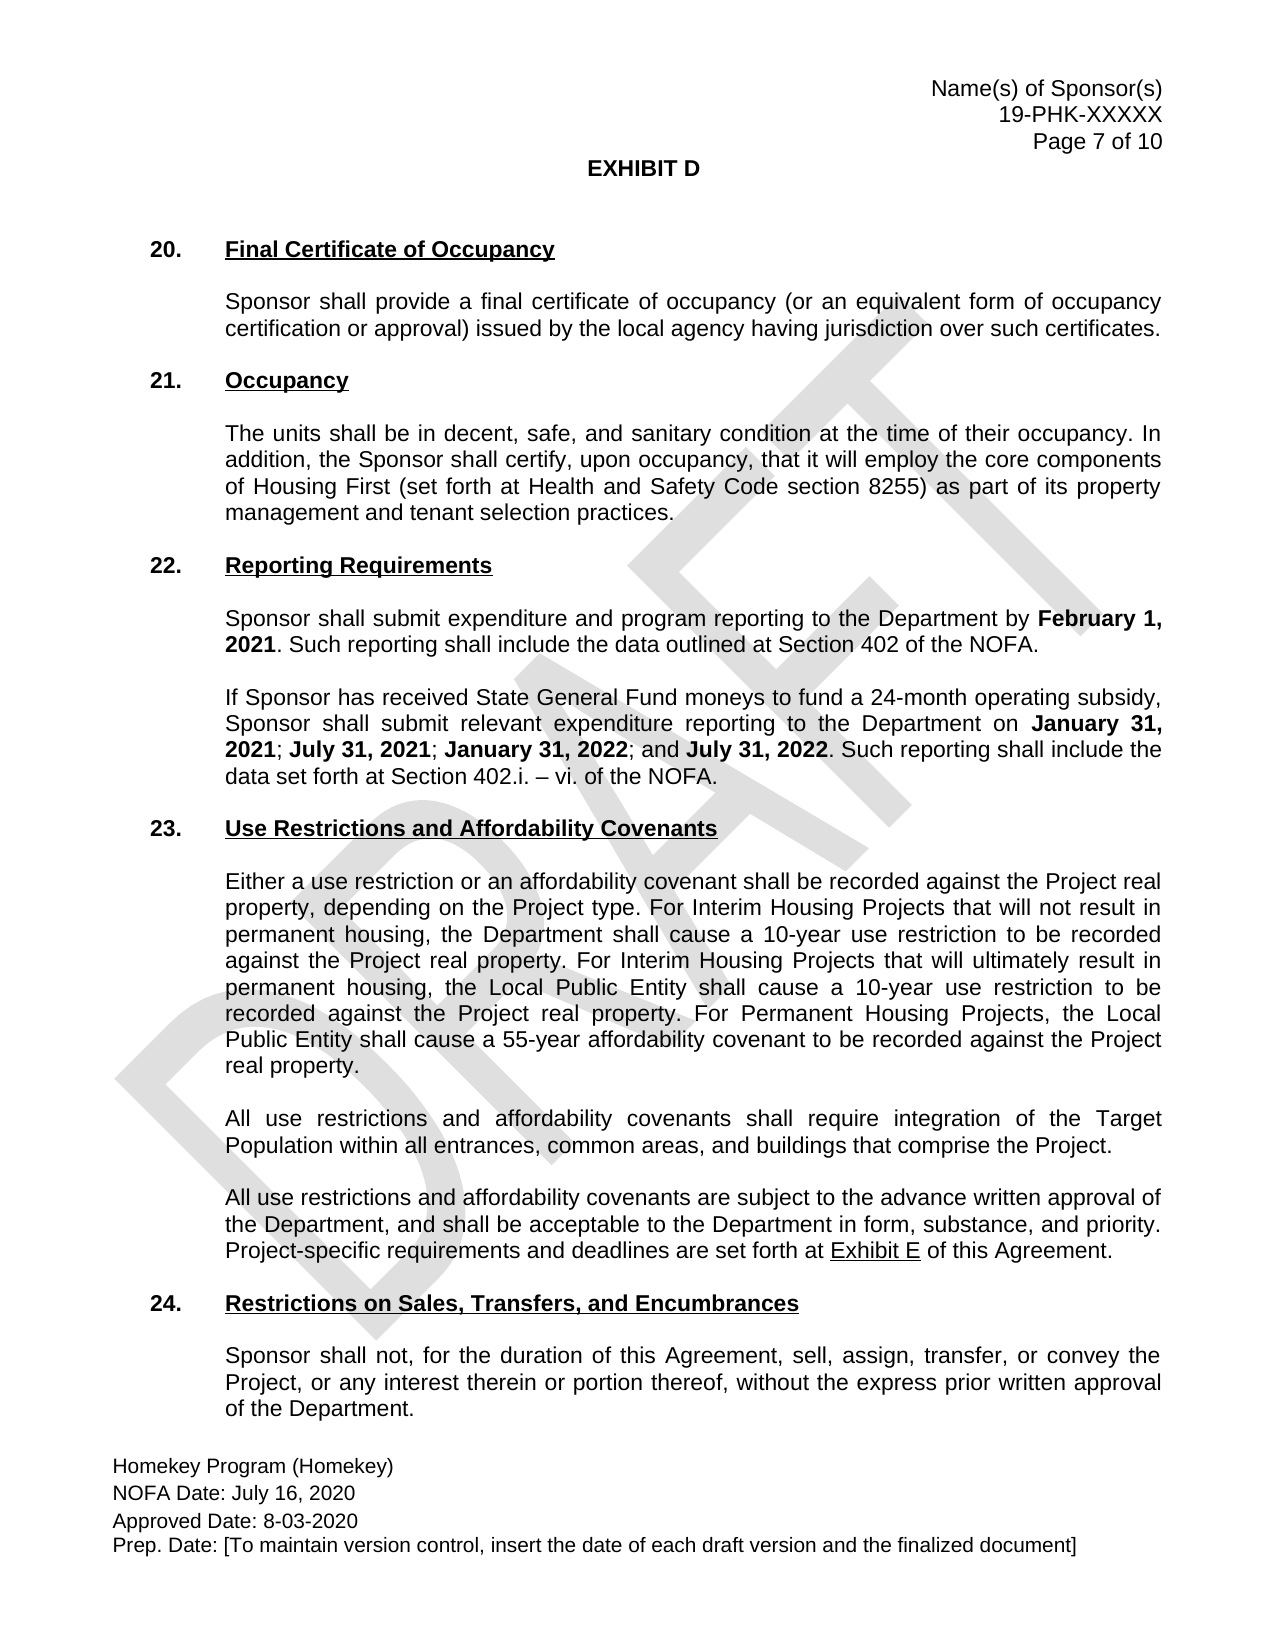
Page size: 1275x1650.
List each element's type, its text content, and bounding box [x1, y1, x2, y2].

list Use Restrictions and Affordability Covenants [150, 815, 1162, 842]
list Final Certificate of Occupancy [150, 236, 1162, 262]
list Restrictions on Sales, Transfers, and Encumbrances [150, 1290, 1162, 1316]
list Occupancy [150, 367, 1162, 394]
list Reporting Requirements [150, 552, 1162, 578]
list All use restrictions and affordability covenants are subject to the advance written approval of the Department, and shall be acceptable to the Department in form, substance, and priority. Project-specific requirements and deadlines are set forth at Exhibit E of this Agreement. [225, 1184, 1162, 1263]
list Sponsor shall submit expenditure and program reporting to the Department by February 1, 2021. Such reporting shall include the data outlined at Section 402 of the NOFA. [225, 604, 1162, 657]
list If Sponsor has received State General Fund moneys to fund a 24-month operating subsidy, Sponsor shall submit relevant expenditure reporting to the Department on January 31, 2021; July 31, 2021; January 31, 2022; and July 31, 2022. Such reporting shall include the data set forth at Section 402.i. – vi. of the NOFA. [225, 683, 1162, 789]
list Sponsor shall provide a final certificate of occupancy (or an equivalent form of occupancy certification or approval) issued by the local agency having jurisdiction over such certificates. [225, 288, 1162, 341]
list Sponsor shall not, for the duration of this Agreement, sell, assign, transfer, or convey the Project, or any interest therein or portion thereof, without the express prior written approval of the Department. [225, 1342, 1162, 1421]
list The units shall be in decent, safe, and sanitary condition at the time of their occupancy. In addition, the Sponsor shall certify, upon occupancy, that it will employ the core components of Housing First (set forth at Health and Safety Code section 8255) as part of its property management and tenant selection practices. [225, 420, 1162, 525]
list Either a use restriction or an affordability covenant shall be recorded against the Project real property, depending on the Project type. For Interim Housing Projects that will not result in permanent housing, the Department shall cause a 10-year use restriction to be recorded against the Project real property. For Interim Housing Projects that will ultimately result in permanent housing, the Local Public Entity shall cause a 10-year use restriction to be recorded against the Project real property. For Permanent Housing Projects, the Local Public Entity shall cause a 55-year affordability covenant to be recorded against the Project real property. [225, 868, 1162, 1079]
list All use restrictions and affordability covenants shall require integration of the Target Population within all entrances, common areas, and buildings that comprise the Project. [225, 1105, 1162, 1158]
